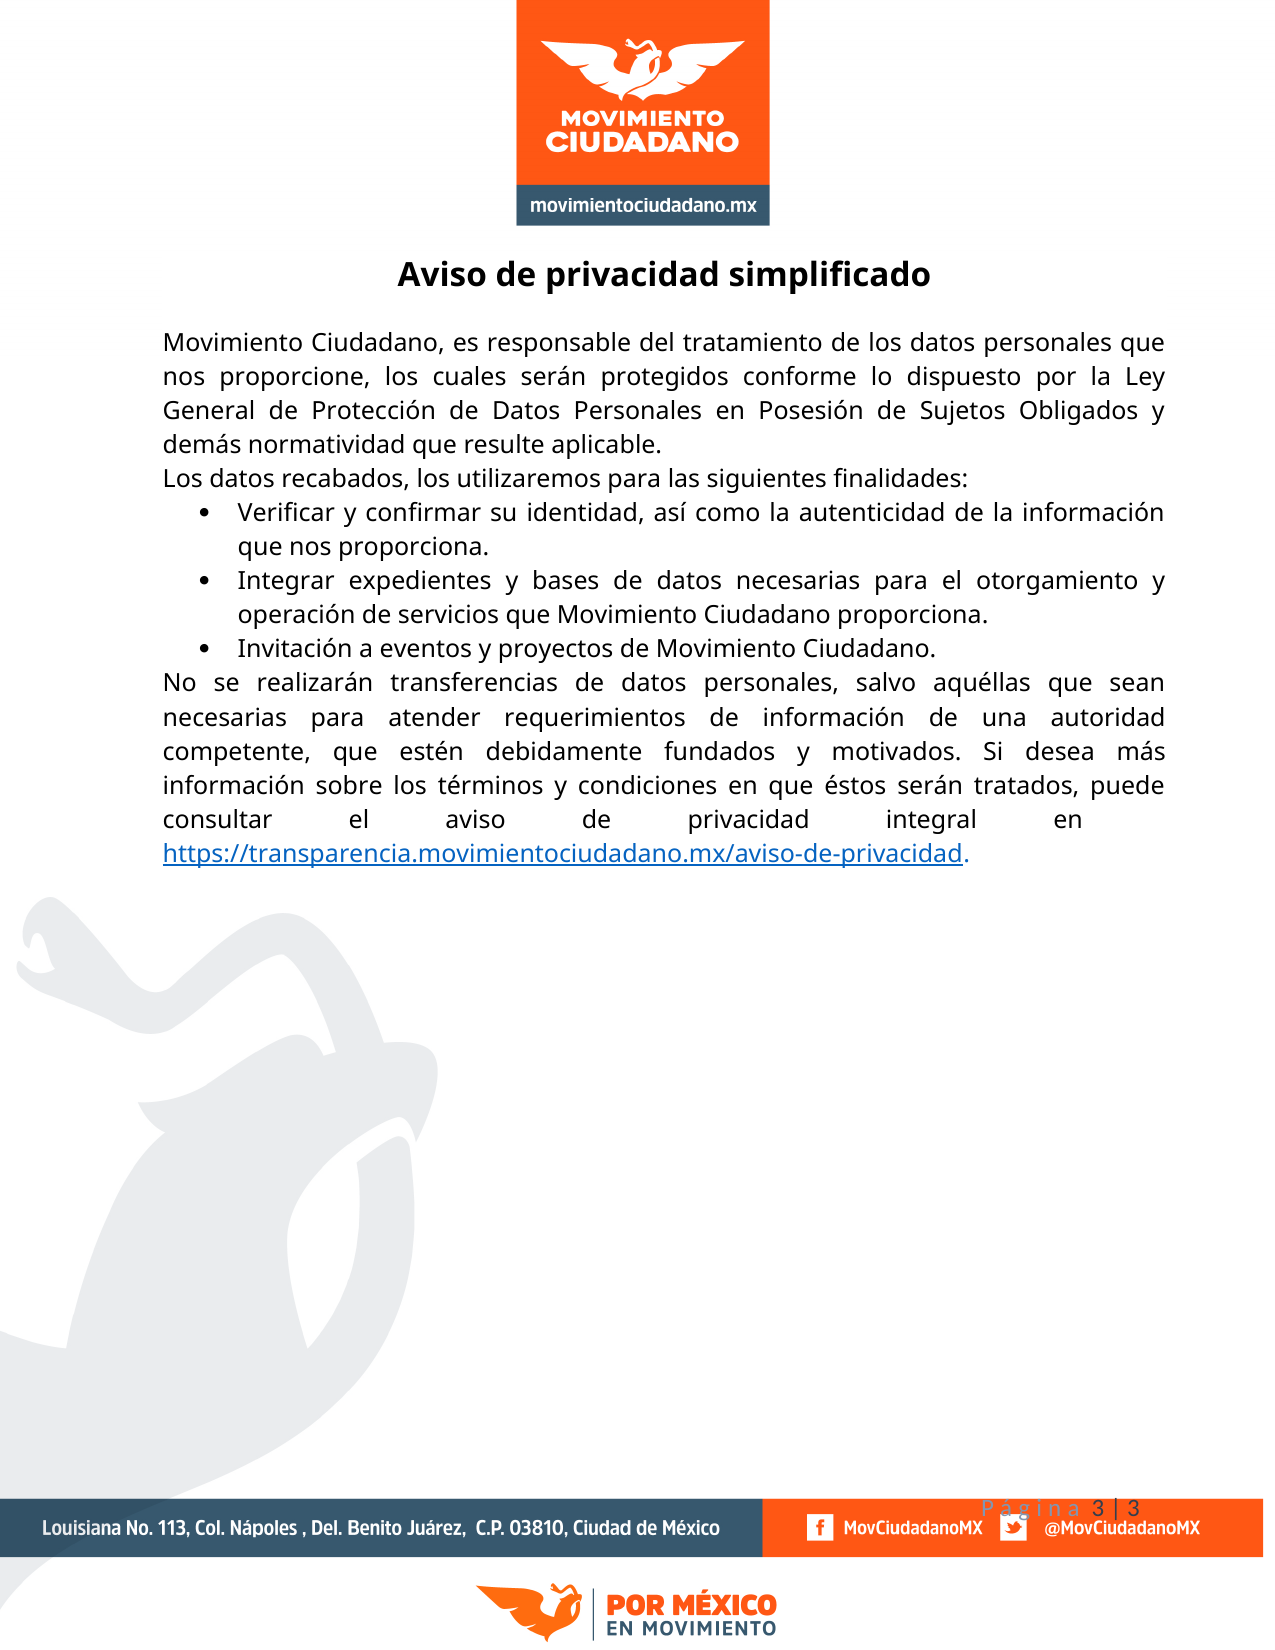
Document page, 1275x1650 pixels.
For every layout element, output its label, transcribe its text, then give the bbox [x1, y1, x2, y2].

list Invitación a eventos y proyectos de Movimiento Ciudadano. [200, 631, 1167, 665]
text Aviso de privacidad simplificado [162, 251, 1167, 296]
picture [0, 835, 1264, 1650]
text Movimiento Ciudadano, es responsable del tratamiento de los datos personales que nos proporcione, los cuales serán protegidos conforme lo dispuesto por la Ley General de Protección de Datos Personales en Posesión de Sujetos Obligados y demás normatividad que resulte aplicable. [162, 324, 1167, 461]
list Verificar y confirmar su identidad, así como la autenticidad de la información que nos proporciona. [200, 495, 1167, 563]
text No se realizarán transferencias de datos personales, salvo aquéllas que sean necesarias para atender requerimientos de información de una autoridad competente, que estén debidamente fundados y motivados. Si desea más información sobre los términos y condiciones en que éstos serán tratados, puede consultar el aviso de privacidad integral en https://transparencia.movimientociudadano.mx/aviso-de-privacidad. [162, 665, 1167, 869]
picture [0, 0, 1275, 356]
text Los datos recabados, los utilizaremos para las siguientes finalidades: [162, 461, 1167, 495]
list Integrar expedientes y bases de datos necesarias para el otorgamiento y operación de servicios que Movimiento Ciudadano proporciona. [200, 563, 1167, 631]
